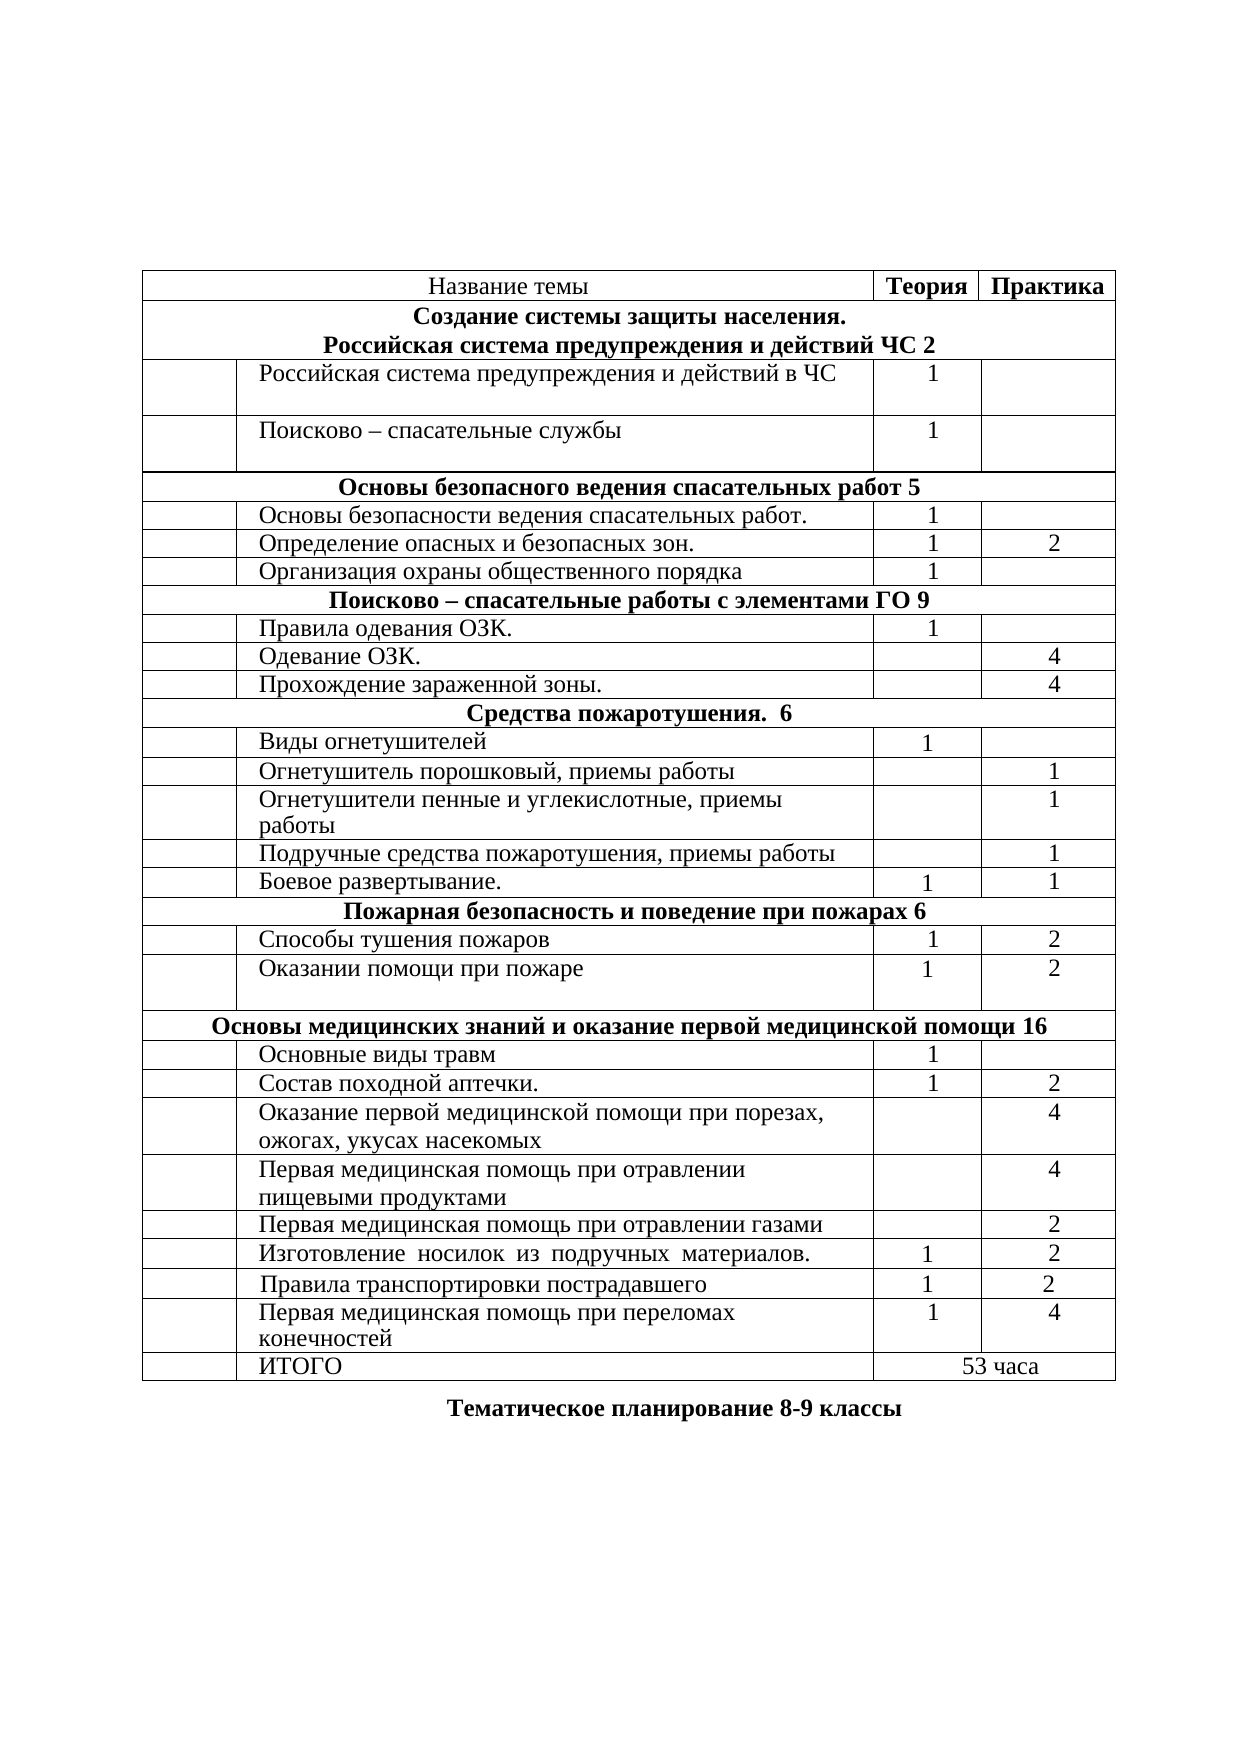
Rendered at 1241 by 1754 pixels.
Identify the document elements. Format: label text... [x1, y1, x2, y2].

table_cell Оказании помощи при пожаре [237, 955, 873, 1010]
table_cell 1 [874, 502, 981, 529]
table_cell [143, 1299, 236, 1352]
table_cell 2 [982, 1211, 1115, 1238]
table_cell 1 [874, 530, 981, 557]
table_cell 1 [874, 1299, 981, 1352]
table_cell 2 [982, 1269, 1115, 1298]
table_cell 1 [874, 360, 981, 415]
table_cell Организация охраны общественного порядка [237, 558, 873, 584]
table_cell [143, 502, 236, 529]
table_cell [143, 558, 236, 584]
table_cell Российская система предупреждения и действий в ЧС [237, 360, 873, 415]
table_cell Поисково – спасательные работы с элементами ГО 9 [143, 586, 1115, 614]
table_cell [982, 360, 1115, 415]
table_cell 1 [874, 416, 981, 471]
table_cell [143, 868, 236, 897]
table_cell [143, 360, 236, 415]
table_cell [143, 615, 236, 642]
table_cell [982, 615, 1115, 642]
table_cell [874, 643, 981, 670]
table_cell [982, 558, 1115, 584]
table_cell Определение опасных и безопасных зон. [237, 530, 873, 557]
table_cell Основы безопасности ведения спасательных работ. [237, 502, 873, 529]
table_cell ИТОГО [237, 1353, 873, 1380]
table_cell [143, 786, 236, 839]
table_cell 2 [982, 1239, 1115, 1268]
table_cell Боевое развертывание. [237, 868, 873, 897]
table_cell [874, 1098, 981, 1154]
table_cell [982, 502, 1115, 529]
table_cell [143, 1269, 236, 1298]
table_cell 4 [982, 643, 1115, 670]
table_cell 1 [874, 1239, 981, 1268]
table_cell Огнетушители пенные и углекислотные, приемы работы [237, 786, 873, 839]
table_cell [874, 1211, 981, 1238]
table_cell Огнетушитель порошковый, приемы работы [237, 758, 873, 785]
table_cell [143, 926, 236, 953]
table_cell 1 [982, 868, 1115, 897]
table_cell [143, 1098, 236, 1154]
table_cell Подручные средства пожаротушения, приемы работы [237, 840, 873, 867]
table_cell 1 [874, 558, 981, 584]
table_cell [982, 728, 1115, 757]
table_cell 1 [874, 615, 981, 642]
table_cell 1 [982, 786, 1115, 839]
table_cell 2 [982, 926, 1115, 953]
table_cell 1 [874, 955, 981, 1010]
table_cell Одевание ОЗК. [237, 643, 873, 670]
table_cell [143, 1353, 236, 1380]
table_cell [874, 786, 981, 839]
table_cell [143, 1070, 236, 1097]
table_cell [143, 643, 236, 670]
table_cell 2 [982, 1070, 1115, 1097]
table_header Теория [874, 271, 978, 300]
table_cell [874, 671, 981, 697]
table_cell [143, 758, 236, 785]
table_header Практика [979, 271, 1115, 300]
table_header Название темы [143, 271, 873, 300]
table_cell 1 [874, 926, 981, 953]
table_cell [143, 530, 236, 557]
table_cell [143, 1211, 236, 1238]
table_cell [143, 1239, 236, 1268]
table_cell 1 [874, 728, 981, 757]
table_cell [143, 955, 236, 1010]
table_cell Создание системы защиты населения. Российская система предупреждения и действий ЧС 2 [143, 301, 1115, 358]
table_cell 4 [982, 1098, 1115, 1154]
table_cell 1 [874, 868, 981, 897]
table_cell Правила транспортировки пострадавшего [237, 1269, 873, 1298]
table_cell [143, 416, 236, 471]
table_cell 4 [982, 1155, 1115, 1210]
table_cell 4 [982, 1299, 1115, 1352]
table_cell Средства пожаротушения. 6 [143, 699, 1115, 727]
table_cell [982, 1041, 1115, 1069]
table_cell [874, 758, 981, 785]
table_cell 1 [982, 758, 1115, 785]
table_cell 1 [874, 1269, 981, 1298]
table_cell Первая медицинская помощь при отравлении пищевыми продуктами [237, 1155, 873, 1210]
table_cell [143, 1155, 236, 1210]
table_cell [143, 671, 236, 697]
table_cell Изготовление носилок из подручных материалов. [237, 1239, 873, 1268]
table_cell [874, 1155, 981, 1210]
table_cell 2 [982, 955, 1115, 1010]
table_cell Оказание первой медицинской помощи при порезах, ожогах, укусах насекомых [237, 1098, 873, 1154]
table_cell 1 [874, 1070, 981, 1097]
table_cell 4 [982, 671, 1115, 697]
table_cell [143, 840, 236, 867]
table_cell Пожарная безопасность и поведение при пожарах 6 [143, 898, 1115, 925]
table_cell Первая медицинская помощь при отравлении газами [237, 1211, 873, 1238]
table_cell [143, 1041, 236, 1069]
table_cell 2 [982, 530, 1115, 557]
table_cell Правила одевания ОЗК. [237, 615, 873, 642]
table_cell [982, 416, 1115, 471]
table_cell Состав походной аптечки. [237, 1070, 873, 1097]
table_cell [143, 728, 236, 757]
table_cell Основы безопасного ведения спасательных работ 5 [143, 473, 1115, 501]
table_cell Основные виды травм [237, 1041, 873, 1069]
table_cell 1 [874, 1041, 981, 1069]
table_cell Прохождение зараженной зоны. [237, 671, 873, 697]
table_cell Виды огнетушителей [237, 728, 873, 757]
table_cell Поисково – спасательные службы [237, 416, 873, 471]
table_cell Первая медицинская помощь при переломах конечностей [237, 1299, 873, 1352]
table_cell [874, 840, 981, 867]
table_cell Способы тушения пожаров [237, 926, 873, 953]
table_cell Основы медицинских знаний и оказание первой медицинской помощи 16 [143, 1011, 1115, 1039]
text Тематическое планирование 8-9 классы [154, 284, 1194, 1422]
table_cell 53 часа [874, 1353, 1115, 1380]
table_cell 1 [982, 840, 1115, 867]
